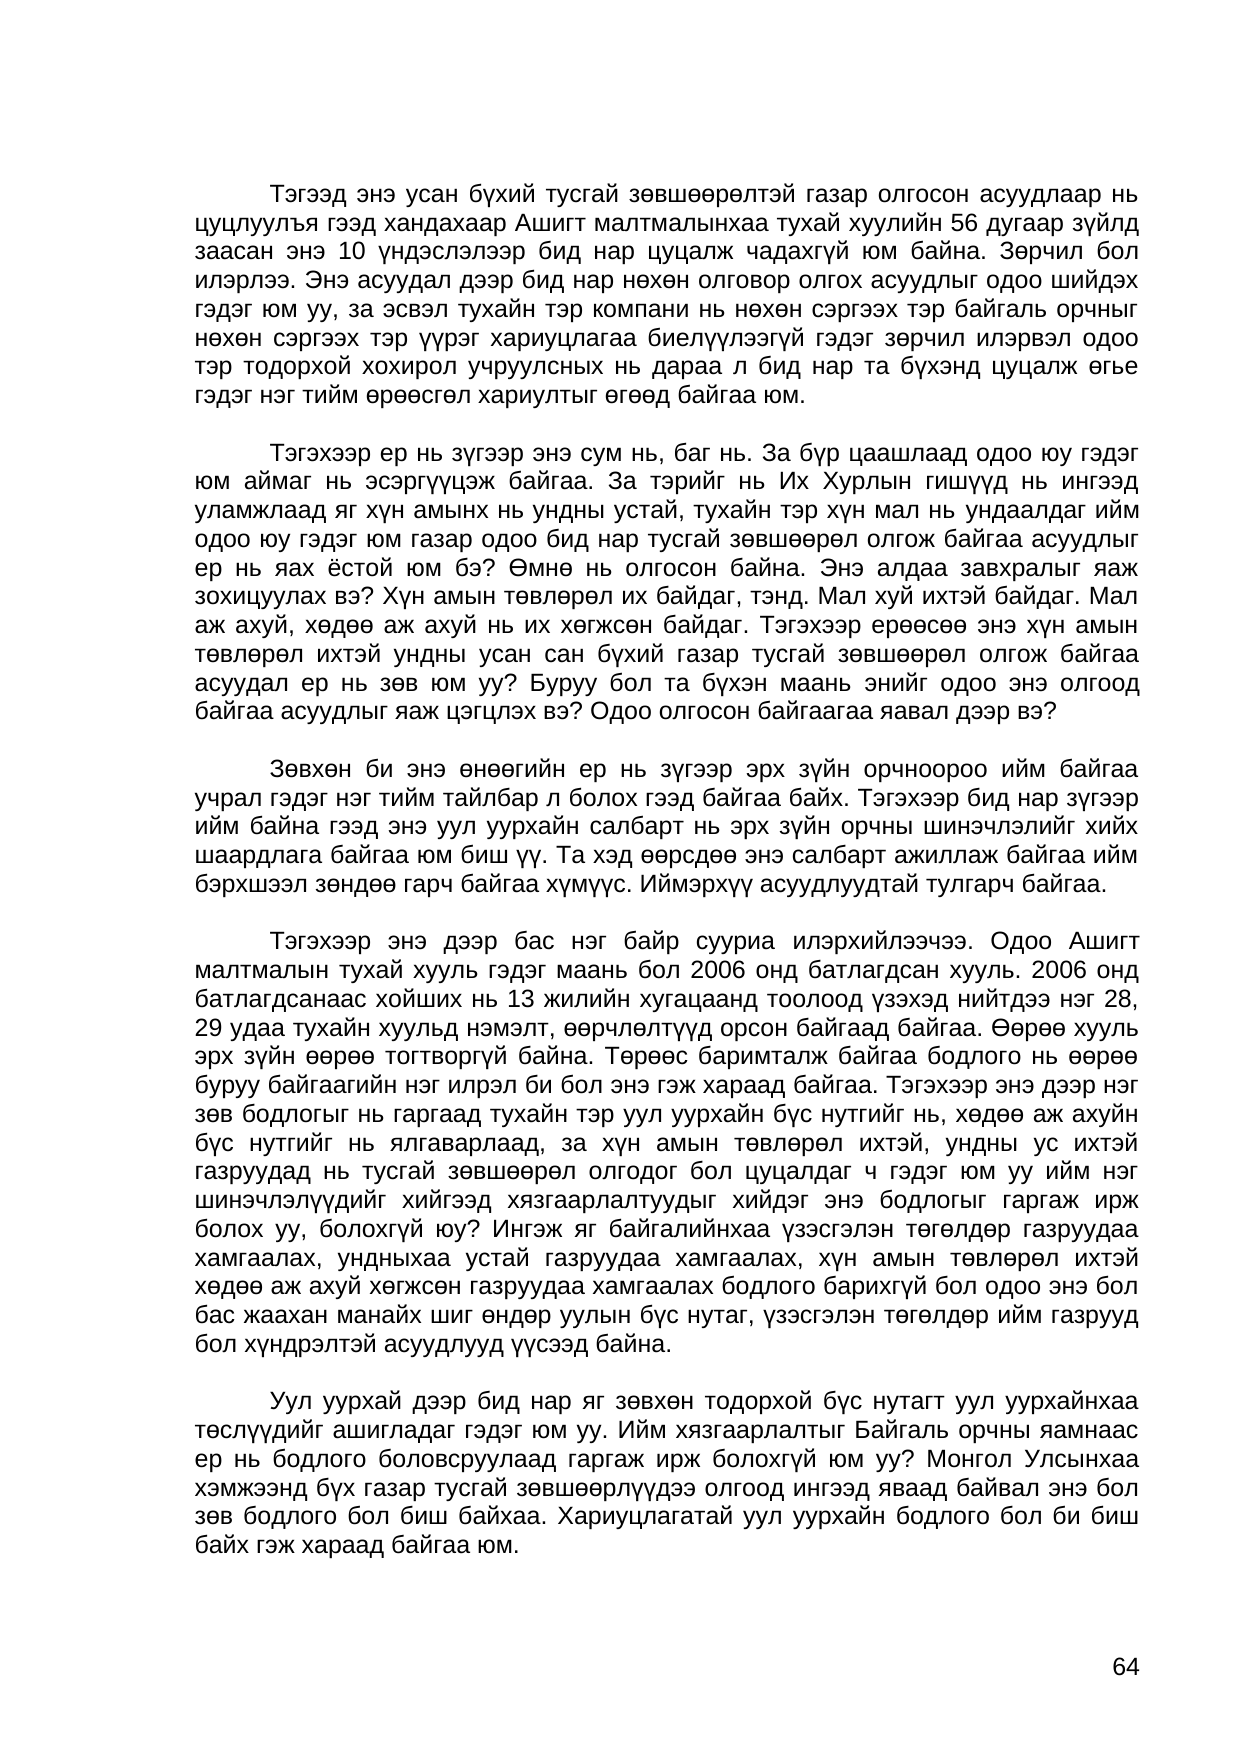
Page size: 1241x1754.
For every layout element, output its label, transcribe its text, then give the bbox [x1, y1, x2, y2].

text Уул уурхай дээр бид нар яг зөвхөн тодорхой бүс нутагт уул уурхайнхаа төслүүдийг ашигладаг гэдэг юм уу. Ийм хязгаарлалтыг Байгаль орчны яамнаас ер нь бодлого боловсруулаад гаргаж ирж болохгүй юм уу? Монгол Улсынхаа хэмжээнд бүх газар тусгай зөвшөөрлүүдээ олгоод ингээд яваад байвал энэ бол зөв бодлого бол биш байхаа. Хариуцлагатай уул уурхайн бодлого бол би биш байх гэж хараад байгаа юм. [194, 1386, 1140, 1559]
text Тэгээд энэ усан бүхий тусгай зөвшөөрөлтэй газар олгосон асуудлаар нь цуцлуулъя гээд хандахаар Ашигт малтмалынхаа тухай хуулийн 56 дугаар зүйлд заасан энэ 10 үндэслэлээр бид нар цуцалж чадахгүй юм байна. Зөрчил бол илэрлээ. Энэ асуудал дээр бид нар нөхөн олговор олгох асуудлыг одоо шийдэх гэдэг юм уу, за эсвэл тухайн тэр компани нь нөхөн сэргээх тэр байгаль орчныг нөхөн сэргээх тэр үүрэг хариуцлагаа биелүүлээгүй гэдэг зөрчил илэрвэл одоо тэр тодорхой хохирол учруулсных нь дараа л бид нар та бүхэнд цуцалж өгье гэдэг нэг тийм өрөөсгөл хариултыг өгөөд байгаа юм. [194, 179, 1140, 409]
text Зөвхөн би энэ өнөөгийн ер нь зүгээр эрх зүйн орчноороо ийм байгаа учрал гэдэг нэг тийм тайлбар л болох гээд байгаа байх. Тэгэхээр бид нар зүгээр ийм байна гээд энэ уул уурхайн салбарт нь эрх зүйн орчны шинэчлэлийг хийх шаардлага байгаа юм биш үү. Та хэд өөрсдөө энэ салбарт ажиллаж байгаа ийм бэрхшээл зөндөө гарч байгаа хүмүүс. Иймэрхүү асуудлуудтай тулгарч байгаа. [194, 754, 1140, 897]
text Тэгэхээр энэ дээр бас нэг байр сууриа илэрхийлээчээ. Одоо Ашигт малтмалын тухай хууль гэдэг маань бол 2006 онд батлагдсан хууль. 2006 онд батлагдсанаас хойших нь 13 жилийн хугацаанд тоолоод үзэхэд нийтдээ нэг 28, 29 удаа тухайн хуульд нэмэлт, өөрчлөлтүүд орсон байгаад байгаа. Өөрөө хууль эрх зүйн өөрөө тогтворгүй байна. Төрөөс баримталж байгаа бодлого нь өөрөө буруу байгаагийн нэг илрэл би бол энэ гэж хараад байгаа. Тэгэхээр энэ дээр нэг зөв бодлогыг нь гаргаад тухайн тэр уул уурхайн бүс нутгийг нь, хөдөө аж ахуйн бүс нутгийг нь ялгаварлаад, за хүн амын төвлөрөл ихтэй, ундны ус ихтэй газруудад нь тусгай зөвшөөрөл олгодог бол цуцалдаг ч гэдэг юм уу ийм нэг шинэчлэлүүдийг хийгээд хязгаарлалтуудыг хийдэг энэ бодлогыг гаргаж ирж болох уу, болохгүй юу? Ингэж яг байгалийнхаа үзэсгэлэн төгөлдөр газруудаа хамгаалах, ундныхаа устай газруудаа хамгаалах, хүн амын төвлөрөл ихтэй хөдөө аж ахуй хөгжсөн газруудаа хамгаалах бодлого барихгүй бол одоо энэ бол бас жаахан манайх шиг өндөр уулын бүс нутаг, үзэсгэлэн төгөлдөр ийм газрууд бол хүндрэлтэй асуудлууд үүсээд байна. [194, 926, 1140, 1357]
text Тэгэхээр ер нь зүгээр энэ сум нь, баг нь. За бүр цаашлаад одоо юу гэдэг юм аймаг нь эсэргүүцэж байгаа. За тэрийг нь Их Хурлын гишүүд нь ингээд уламжлаад яг хүн амынх нь ундны устай, тухайн тэр хүн мал нь ундаалдаг ийм одоо юу гэдэг юм газар одоо бид нар тусгай зөвшөөрөл олгож байгаа асуудлыг ер нь яах ёстой юм бэ? Өмнө нь олгосон байна. Энэ алдаа завхралыг яаж зохицуулах вэ? Хүн амын төвлөрөл их байдаг, тэнд. Мал хуй ихтэй байдаг. Мал аж ахуй, хөдөө аж ахуй нь их хөгжсөн байдаг. Тэгэхээр ерөөсөө энэ хүн амын төвлөрөл ихтэй ундны усан сан бүхий газар тусгай зөвшөөрөл олгож байгаа асуудал ер нь зөв юм уу? Буруу бол та бүхэн маань энийг одоо энэ олгоод байгаа асуудлыг яаж цэгцлэх вэ? Одоо олгосон байгаагаа яавал дээр вэ? [194, 437, 1140, 725]
